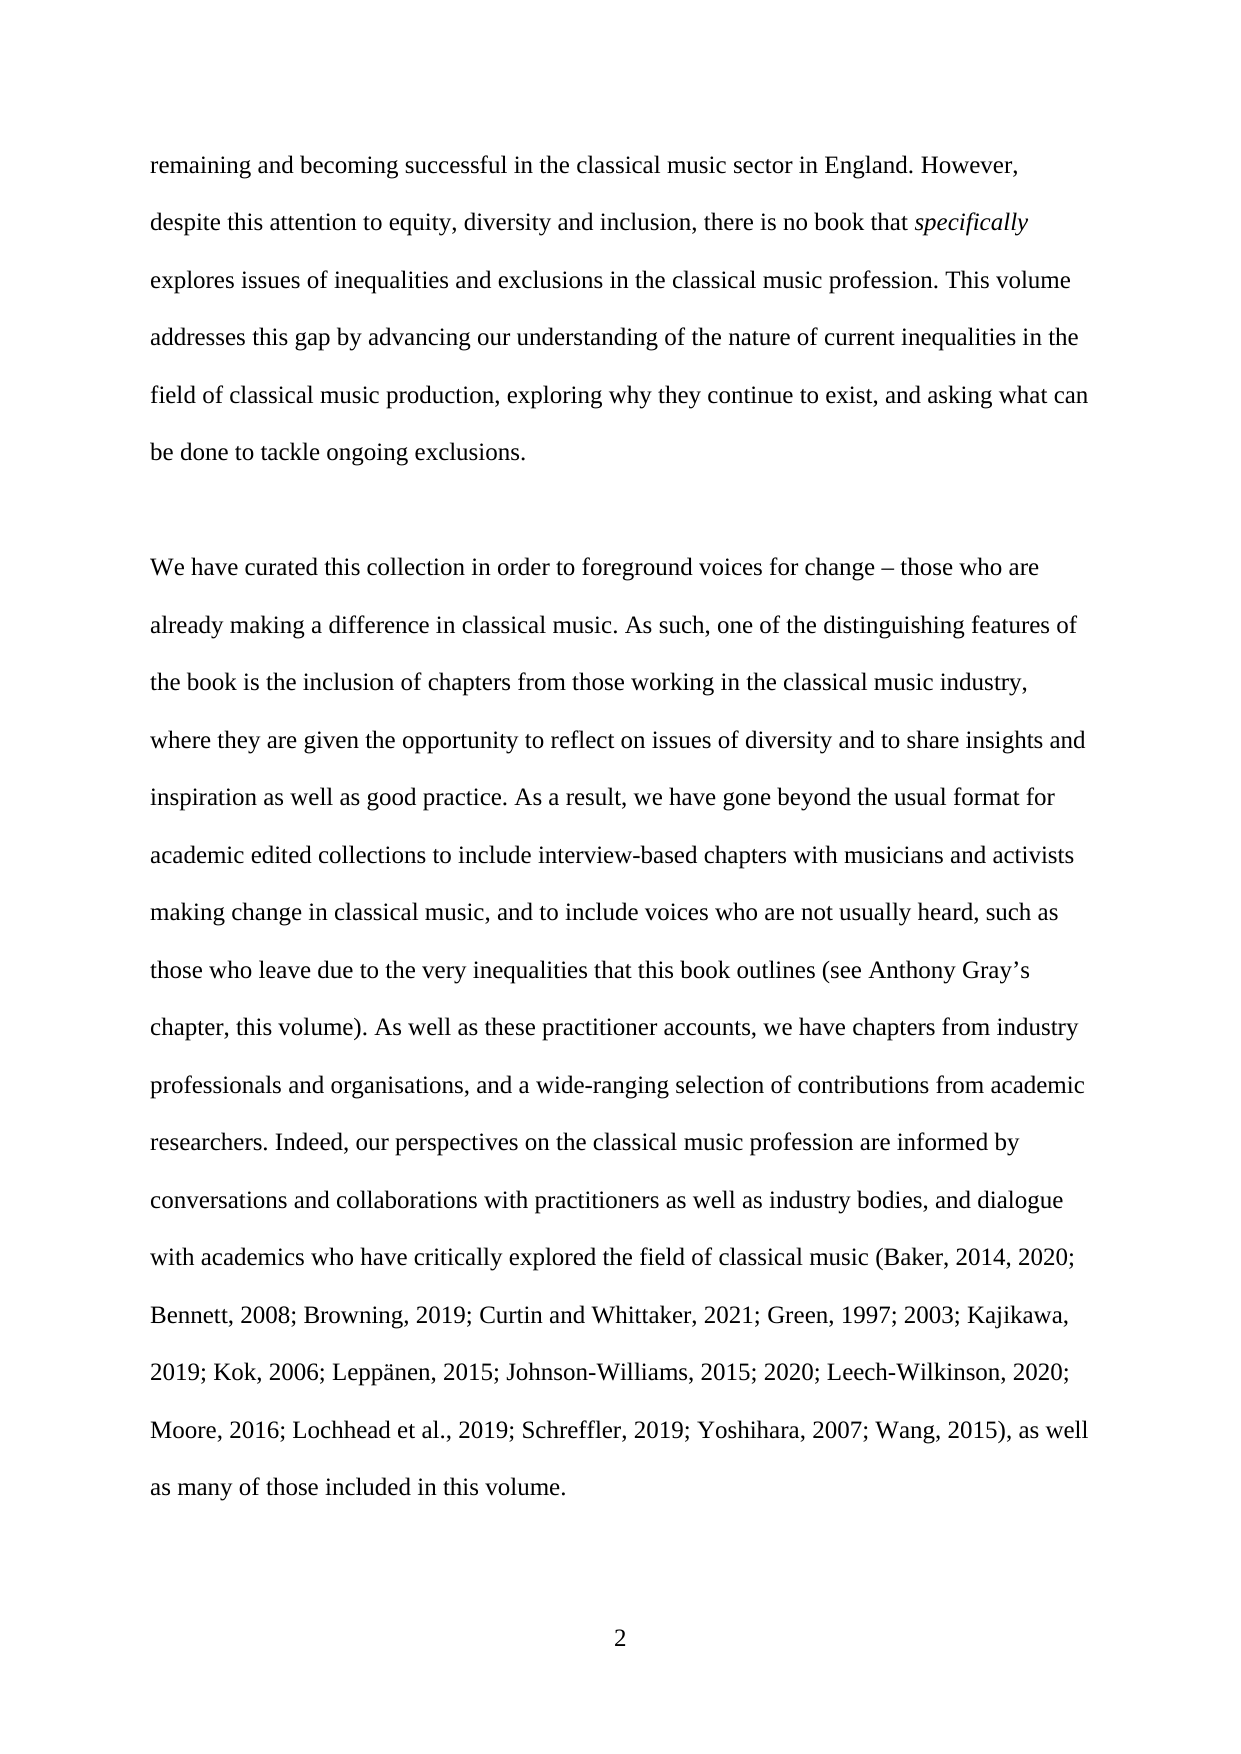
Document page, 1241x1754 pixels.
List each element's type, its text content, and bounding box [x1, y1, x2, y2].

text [150, 150, 1090, 466]
text We have curated this collection in order to foreground voices for change – those who are already making a difference in classical music. As such, one of the distinguishing features of the book is the inclusion of chapters from those working in the classical music industry, where they are given the opportunity to reflect on issues of diversity and to share insights and inspiration as well as good practice. As a result, we have gone beyond the usual format for academic edited collections to include interview-based chapters with musicians and activists making change in classical music, and to include voices who are not usually heard, such as those who leave due to the very inequalities that this book outlines (see Anthony Gray’s chapter, this volume). As well as these practitioner accounts, we have chapters from industry professionals and organisations, and a wide-ranging selection of contributions from academic researchers. Indeed, our perspectives on the classical music profession are informed by conversations and collaborations with practitioners as well as industry bodies, and dialogue with academics who have critically explored the field of classical music (Baker, 2014, 2020; Bennett, 2008; Browning, 2019; Curtin and Whittaker, 2021; Green, 1997; 2003; Kajikawa, 2019; Kok, 2006; Leppänen, 2015; Johnson-Williams, 2015; 2020; Leech-Wilkinson, 2020; Moore, 2016; Lochhead et al., 2019; Schreffler, 2019; Yoshihara, 2007; Wang, 2015), as well as many of those included in this volume. [150, 552, 1090, 1501]
